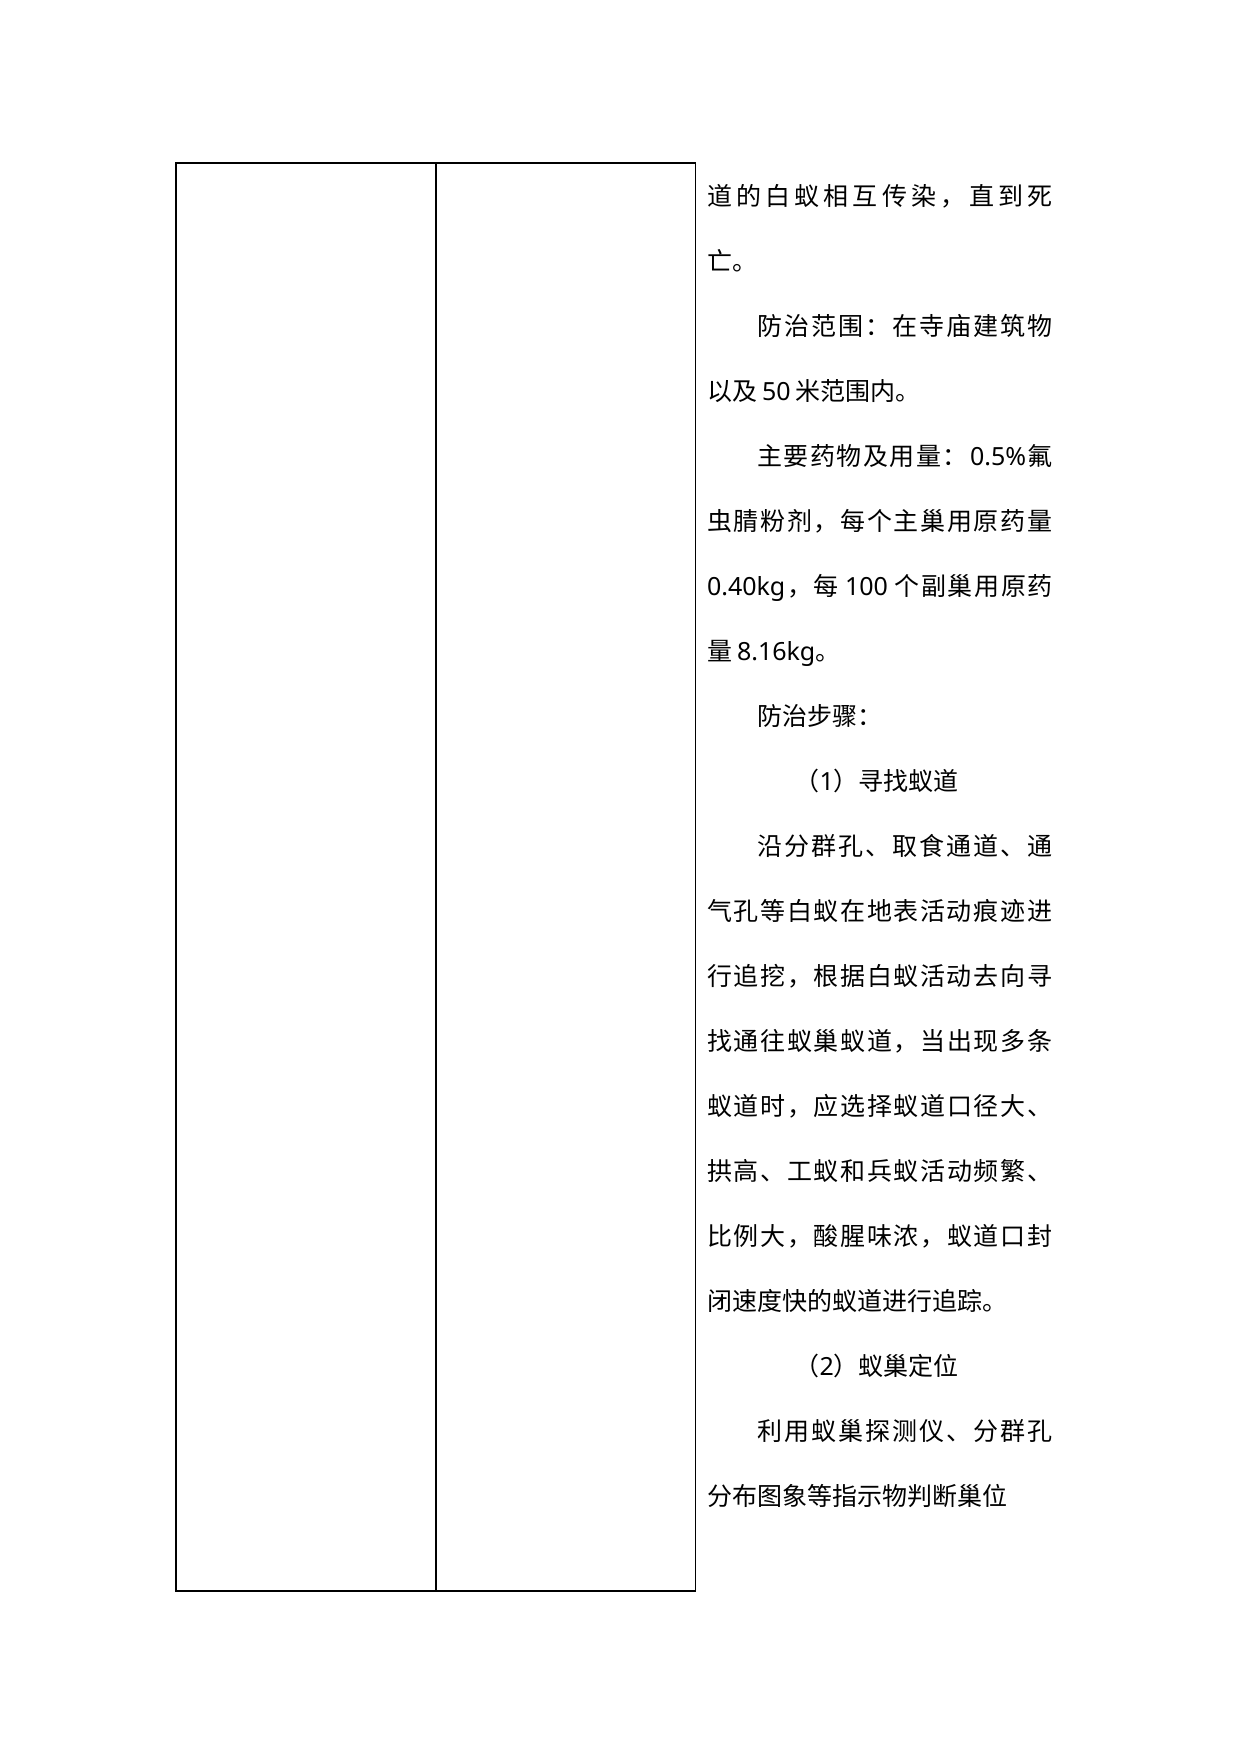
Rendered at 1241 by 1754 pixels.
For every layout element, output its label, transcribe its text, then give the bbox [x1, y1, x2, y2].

table_cell ★ [437, 164, 695, 1590]
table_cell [696, 162, 1064, 1590]
table_cell 1 [177, 164, 435, 1590]
